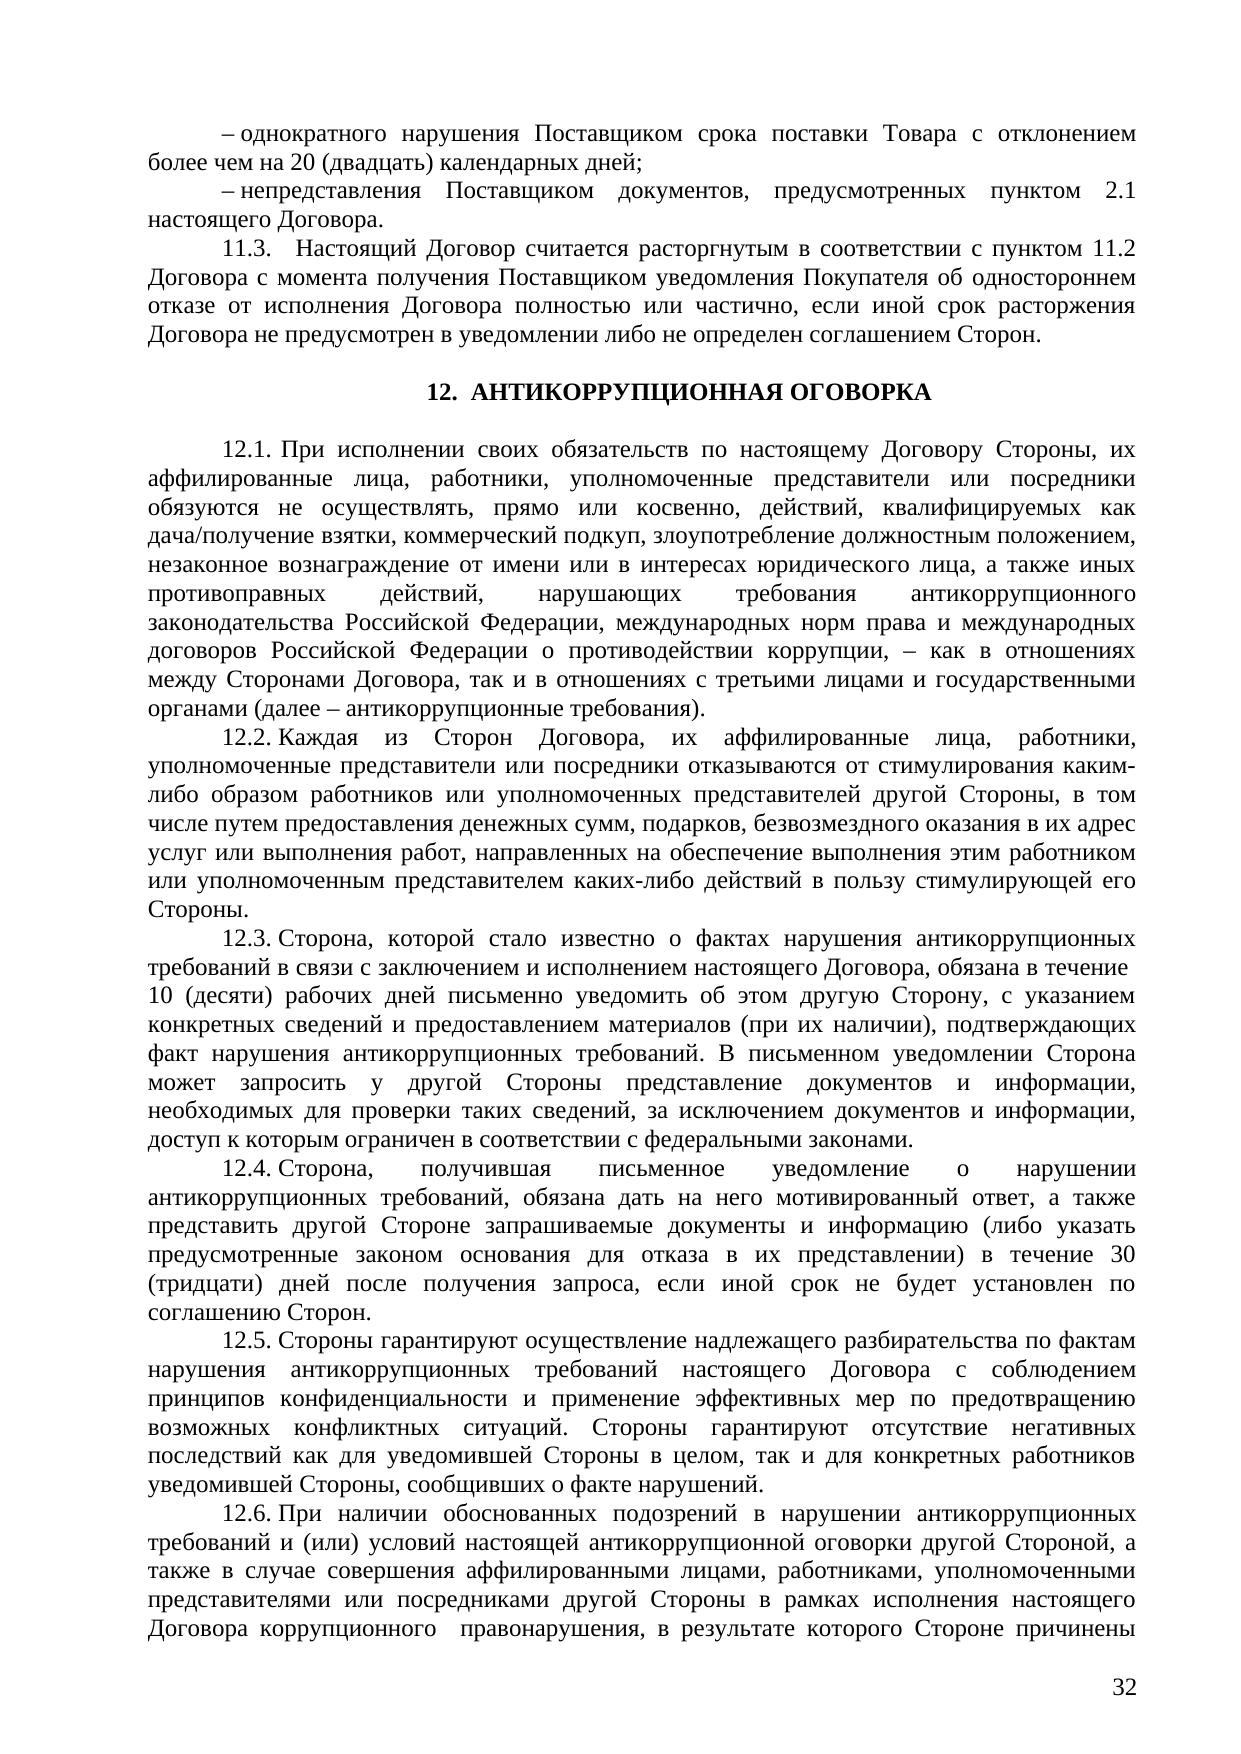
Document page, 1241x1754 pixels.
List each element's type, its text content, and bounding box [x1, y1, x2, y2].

text 11.3. Настоящий Договор считается расторгнутым в соответствии с пунктом 11.2 Договора с момента получения Поставщиком уведомления Покупателя об одностороннем отказе от исполнения Договора полностью или частично, если иной срок расторжения Договора не предусмотрен в уведомлении либо не определен соглашением Сторон. [148, 233, 1137, 348]
list АНТИКОРРУПЦИОННАЯ ОГОВОРКА [148, 377, 1137, 406]
text 12.4. Сторона, получившая письменное уведомление о нарушении антикоррупционных требований, обязана дать на него мотивированный ответ, а также представить другой Стороне запрашиваемые документы и информацию (либо указать предусмотренные законом основания для отказа в их представлении) в течение 30 (тридцати) дней после получения запроса, если иной срок не будет установлен по соглашению Сторон. [148, 1153, 1137, 1326]
text 12.1. При исполнении своих обязательств по настоящему Договору Стороны, их аффилированные лица, работники, уполномоченные представители или посредники обязуются не осуществлять, прямо или косвенно, действий, квалифицируемых как дача/получение взятки, коммерческий подкуп, злоупотребление должностным положением, незаконное вознаграждение от имени или в интересах юридического лица, а также иных противоправных действий, нарушающих требования антикоррупционного законодательства Российской Федерации, международных норм права и международных договоров Российской Федерации о противодействии коррупции, – как в отношениях между Сторонами Договора, так и в отношениях с третьими лицами и государственными органами (далее – антикоррупционные требования). [148, 434, 1137, 722]
text – однократного нарушения Поставщиком срока поставки Товара с отклонением более чем на 20 (двадцать) календарных дней; [148, 118, 1137, 176]
text 12.5. Стороны гарантируют осуществление надлежащего разбирательства по фактам нарушения антикоррупционных требований настоящего Договора с соблюдением принципов конфиденциальности и применение эффективных мер по предотвращению возможных конфликтных ситуаций. Стороны гарантируют отсутствие негативных последствий как для уведомившей Стороны в целом, так и для конкретных работников уведомившей Стороны, сообщивших о факте нарушений. [148, 1326, 1137, 1498]
text 12.3. Сторона, которой стало известно о фактах нарушения антикоррупционных требований в связи с заключением и исполнением настоящего Договора, обязана в течение 10 (десяти) рабочих дней письменно уведомить об этом другую Сторону, с указанием конкретных сведений и предоставлением материалов (при их наличии), подтверждающих факт нарушения антикоррупционных требований. В письменном уведомлении Сторона может запросить у другой Стороны представление документов и информации, необходимых для проверки таких сведений, за исключением документов и информации, доступ к которым ограничен в соответствии с федеральными законами. [148, 923, 1137, 1153]
text – непредставления Поставщиком документов, предусмотренных пунктом 2.1 настоящего Договора. [148, 176, 1137, 233]
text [148, 1498, 1137, 1642]
text 12.2. Каждая из Сторон Договора, их аффилированные лица, работники, уполномоченные представители или посредники отказываются от стимулирования каким-либо образом работников или уполномоченных представителей другой Стороны, в том числе путем предоставления денежных сумм, подарков, безвозмездного оказания в их адрес услуг или выполнения работ, направленных на обеспечение выполнения этим работником или уполномоченным представителем каких-либо действий в пользу стимулирующей его Стороны. [148, 722, 1137, 923]
